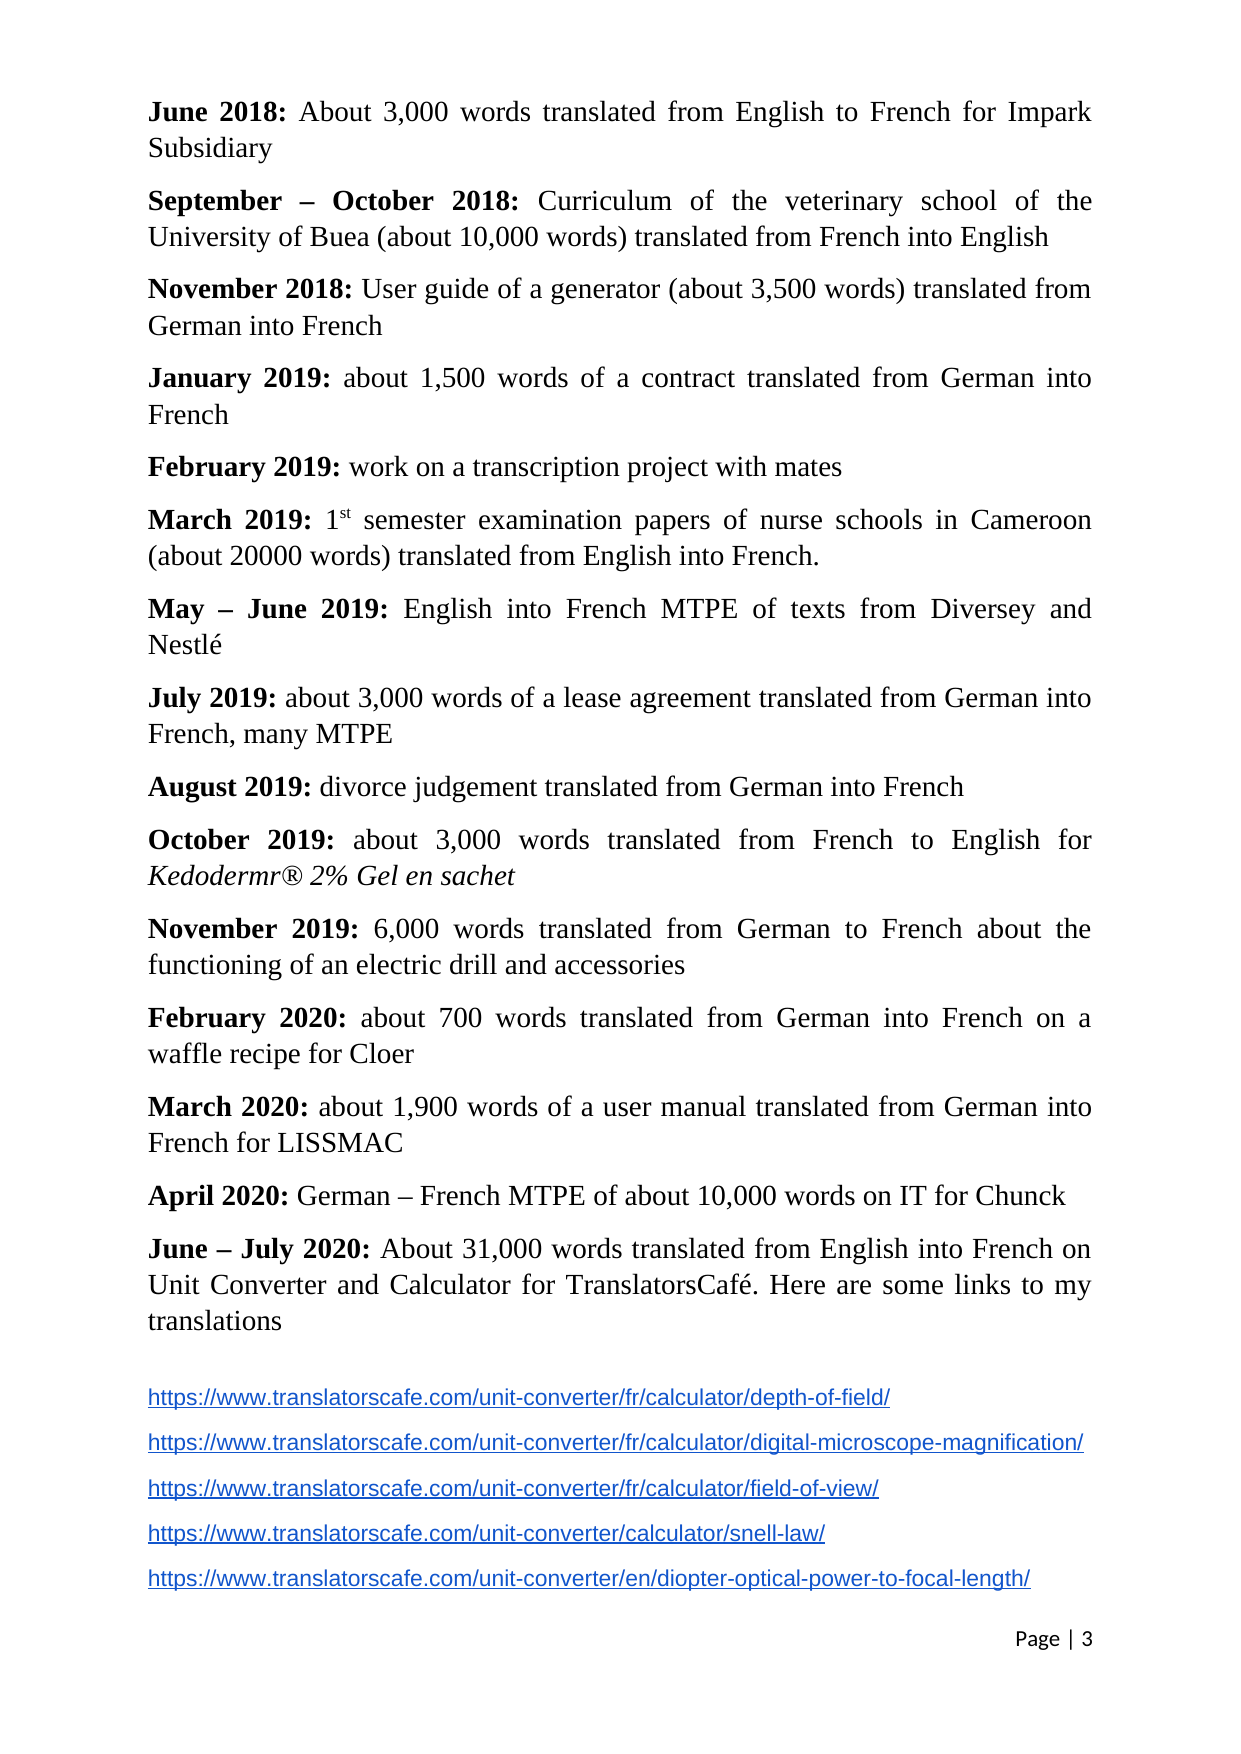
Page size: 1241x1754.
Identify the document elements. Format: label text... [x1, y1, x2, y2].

text https://www.translatorscafe.com/unit-converter/calculator/snell-law/ [148, 1519, 1093, 1546]
text May – June 2019: English into French MTPE of texts from Diversey and Nestlé [148, 591, 1093, 661]
text November 2018: User guide of a generator (about 3,500 words) translated from German into French [148, 272, 1093, 341]
text https://www.translatorscafe.com/unit-converter/fr/calculator/digital-microscope-magnification/ [148, 1429, 1093, 1456]
text January 2019: about 1,500 words of a contract translated from German into French [148, 361, 1093, 430]
text October 2019: about 3,000 words translated from French to English for Kedodermr® 2% Gel en sachet [148, 822, 1093, 892]
text November 2019: 6,000 words translated from German to French about the functioning of an electric drill and accessories [148, 911, 1093, 981]
text March 2019: 1st semester examination papers of nurse schools in Cameroon (about 20000 words) translated from English into French. [148, 502, 1093, 572]
text June – July 2020: About 31,000 words translated from English into French on Unit Converter and Calculator for TranslatorsCafé. Here are some links to my translations [148, 1231, 1093, 1337]
text https://www.translatorscafe.com/unit-converter/fr/calculator/field-of-view/ [148, 1474, 1093, 1501]
text August 2019: divorce judgement translated from German into French [148, 769, 1093, 803]
text September – October 2018: Curriculum of the veterinary school of the University of Buea (about 10,000 words) translated from French into English [148, 183, 1093, 252]
text April 2020: German – French MTPE of about 10,000 words on IT for Chunck [148, 1178, 1093, 1211]
text February 2019: work on a transcription project with mates [148, 449, 1093, 483]
text March 2020: about 1,900 words of a user manual translated from German into French for LISSMAC [148, 1089, 1093, 1159]
text https://www.translatorscafe.com/unit-converter/en/diopter-optical-power-to-focal-length/ [148, 1565, 1093, 1591]
text June 2018: About 3,000 words translated from English to French for Impark Subsidiary [148, 94, 1093, 163]
text July 2019: about 3,000 words of a lease agreement translated from German into French, many MTPE [148, 680, 1093, 750]
text February 2020: about 700 words translated from German into French on a waffle recipe for Cloer [148, 1000, 1093, 1070]
text https://www.translatorscafe.com/unit-converter/fr/calculator/depth-of-field/ [148, 1356, 1093, 1411]
